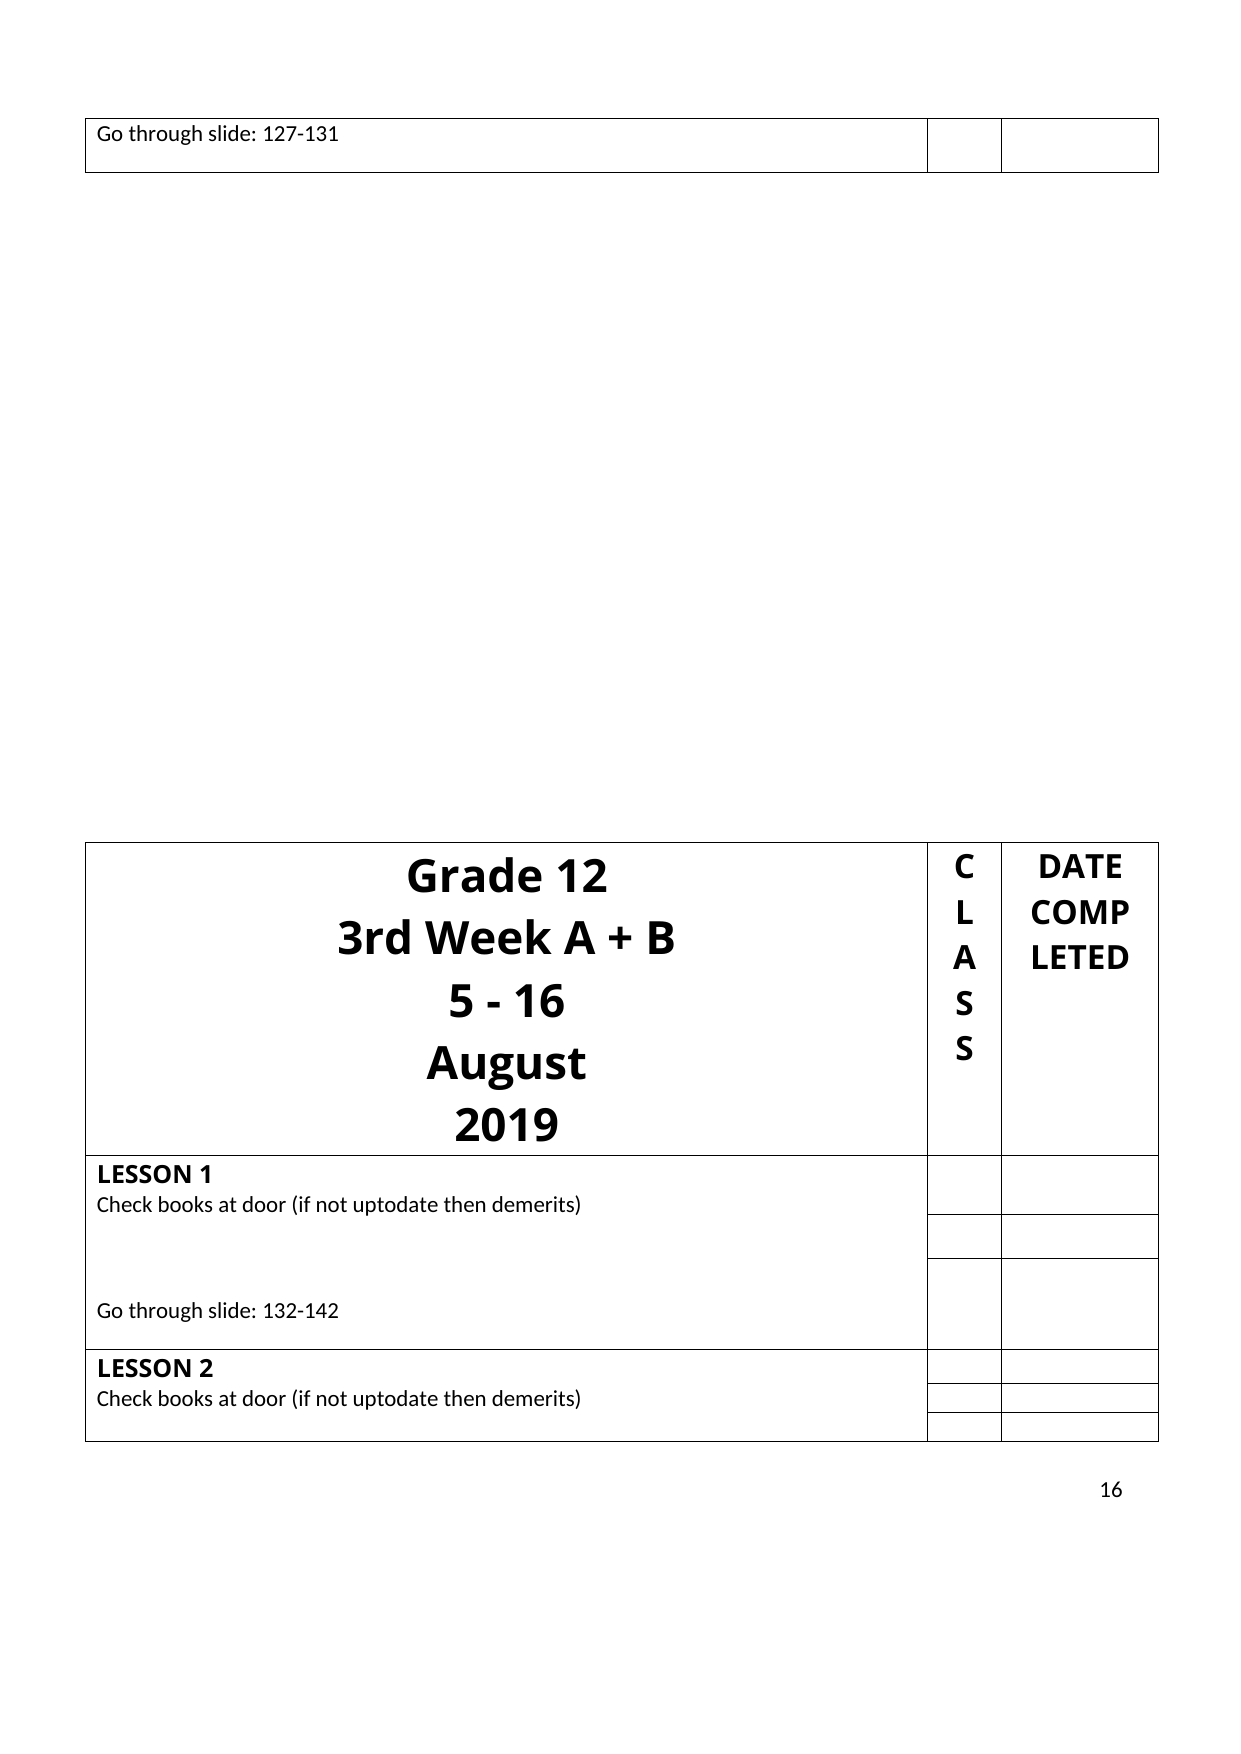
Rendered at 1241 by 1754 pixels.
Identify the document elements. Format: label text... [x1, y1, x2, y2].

table_header DATE COMPLETED [1002, 843, 1158, 1155]
table_cell [1002, 1384, 1158, 1412]
table_cell [1002, 1259, 1158, 1349]
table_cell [86, 119, 927, 172]
table_header CLASS [928, 843, 1001, 1155]
table_cell [928, 1156, 1001, 1214]
table_cell [1002, 1413, 1158, 1441]
table_cell LESSON 2 Check books at door (if not uptodate then demerits) Go through slide: 143-150 [86, 1350, 927, 1441]
table_cell [928, 1413, 1001, 1441]
table_cell [1002, 1156, 1158, 1214]
table_cell [928, 1215, 1001, 1257]
table_cell [928, 1384, 1001, 1412]
table_cell [928, 1350, 1001, 1382]
table_cell [1002, 1215, 1158, 1257]
table_cell [1002, 1350, 1158, 1382]
table_cell [928, 1259, 1001, 1349]
table_cell LESSON 1 Check books at door (if not uptodate then demerits) Go through slide: 132-142 [86, 1156, 927, 1349]
table_cell [928, 119, 1001, 172]
table_header Grade 12 3rd Week A + B 5 - 16 August 2019 [86, 843, 927, 1155]
table_cell [1002, 119, 1158, 172]
